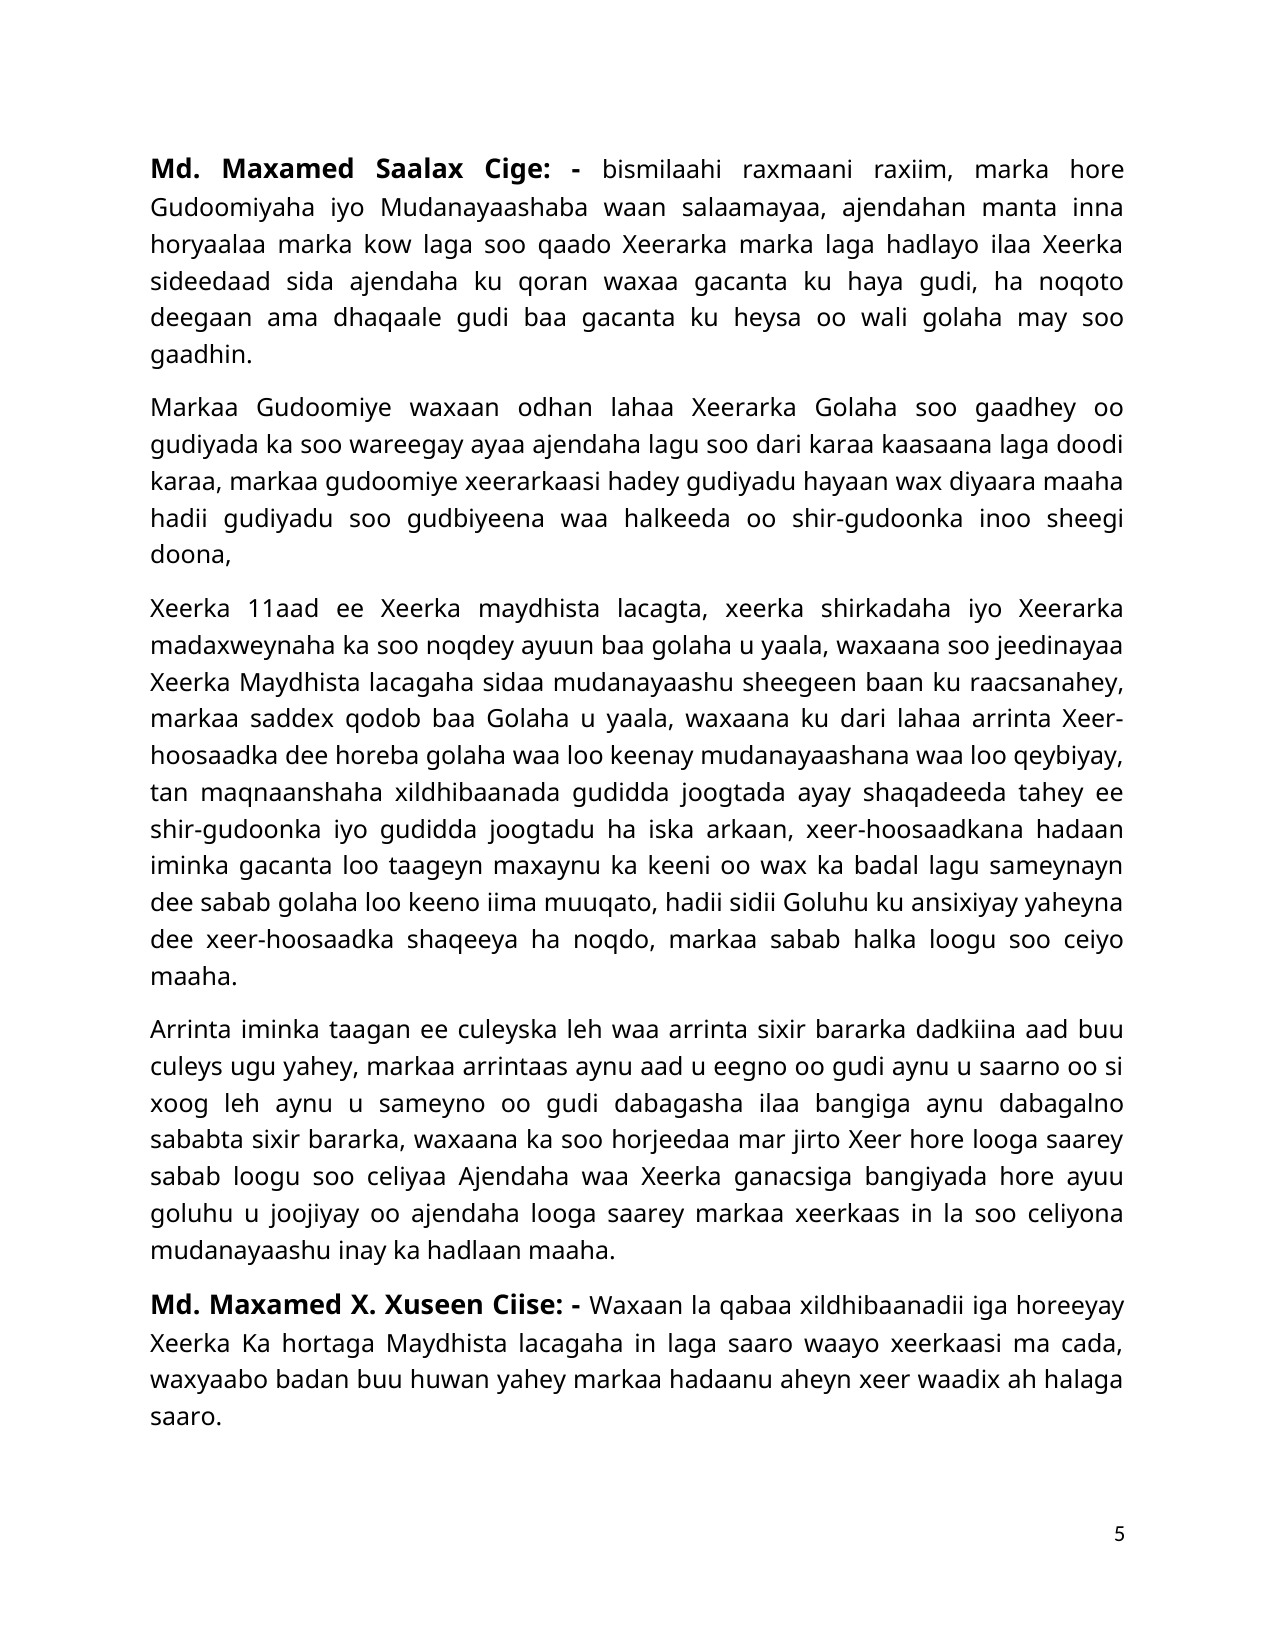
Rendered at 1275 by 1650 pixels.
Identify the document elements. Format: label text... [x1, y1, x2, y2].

text Markaa Gudoomiye waxaan odhan lahaa Xeerarka Golaha soo gaadhey oo gudiyada ka soo wareegay ayaa ajendaha lagu soo dari karaa kaasaana laga doodi karaa, markaa gudoomiye xeerarkaasi hadey gudiyadu hayaan wax diyaara maaha hadii gudiyadu soo gudbiyeena waa halkeeda oo shir-gudoonka inoo sheegi doona, [150, 390, 1125, 571]
text Md. Maxamed X. Xuseen Ciise: - Waxaan la qabaa xildhibaanadii iga horeeyay Xeerka Ka hortaga Maydhista lacagaha in laga saaro waayo xeerkaasi ma cada, waxyaabo badan buu huwan yahey markaa hadaanu aheyn xeer waadix ah halaga saaro. [150, 1286, 1125, 1433]
text Arrinta iminka taagan ee culeyska leh waa arrinta sixir bararka dadkiina aad buu culeys ugu yahey, markaa arrintaas aynu aad u eegno oo gudi aynu u saarno oo si xoog leh aynu u sameyno oo gudi dabagasha ilaa bangiga aynu dabagalno sababta sixir bararka, waxaana ka soo horjeedaa mar jirto Xeer hore looga saarey sabab loogu soo celiyaa Ajendaha waa Xeerka ganacsiga bangiyada hore ayuu goluhu u joojiyay oo ajendaha looga saarey markaa xeerkaas in la soo celiyona mudanayaashu inay ka hadlaan maaha. [150, 1012, 1125, 1266]
text Xeerka 11aad ee Xeerka maydhista lacagta, xeerka shirkadaha iyo Xeerarka madaxweynaha ka soo noqdey ayuun baa golaha u yaala, waxaana soo jeedinayaa Xeerka Maydhista lacagaha sidaa mudanayaashu sheegeen baan ku raacsanahey, markaa saddex qodob baa Golaha u yaala, waxaana ku dari lahaa arrinta Xeer-hoosaadka dee horeba golaha waa loo keenay mudanayaashana waa loo qeybiyay, tan maqnaanshaha xildhibaanada gudidda joogtada ayay shaqadeeda tahey ee shir-gudoonka iyo gudidda joogtadu ha iska arkaan, xeer-hoosaadkana hadaan iminka gacanta loo taageyn maxaynu ka keeni oo wax ka badal lagu sameynayn dee sabab golaha loo keeno iima muuqato, hadii sidii Goluhu ku ansixiyay yaheyna dee xeer-hoosaadka shaqeeya ha noqdo, markaa sabab halka loogu soo ceiyo maaha. [150, 591, 1125, 992]
text Md. Maxamed Saalax Cige: - bismilaahi raxmaani raxiim, marka hore Gudoomiyaha iyo Mudanayaashaba waan salaamayaa, ajendahan manta inna horyaalaa marka kow laga soo qaado Xeerarka marka laga hadlayo ilaa Xeerka sideedaad sida ajendaha ku qoran waxaa gacanta ku haya gudi, ha noqoto deegaan ama dhaqaale gudi baa gacanta ku heysa oo wali golaha may soo gaadhin. [150, 150, 1125, 371]
